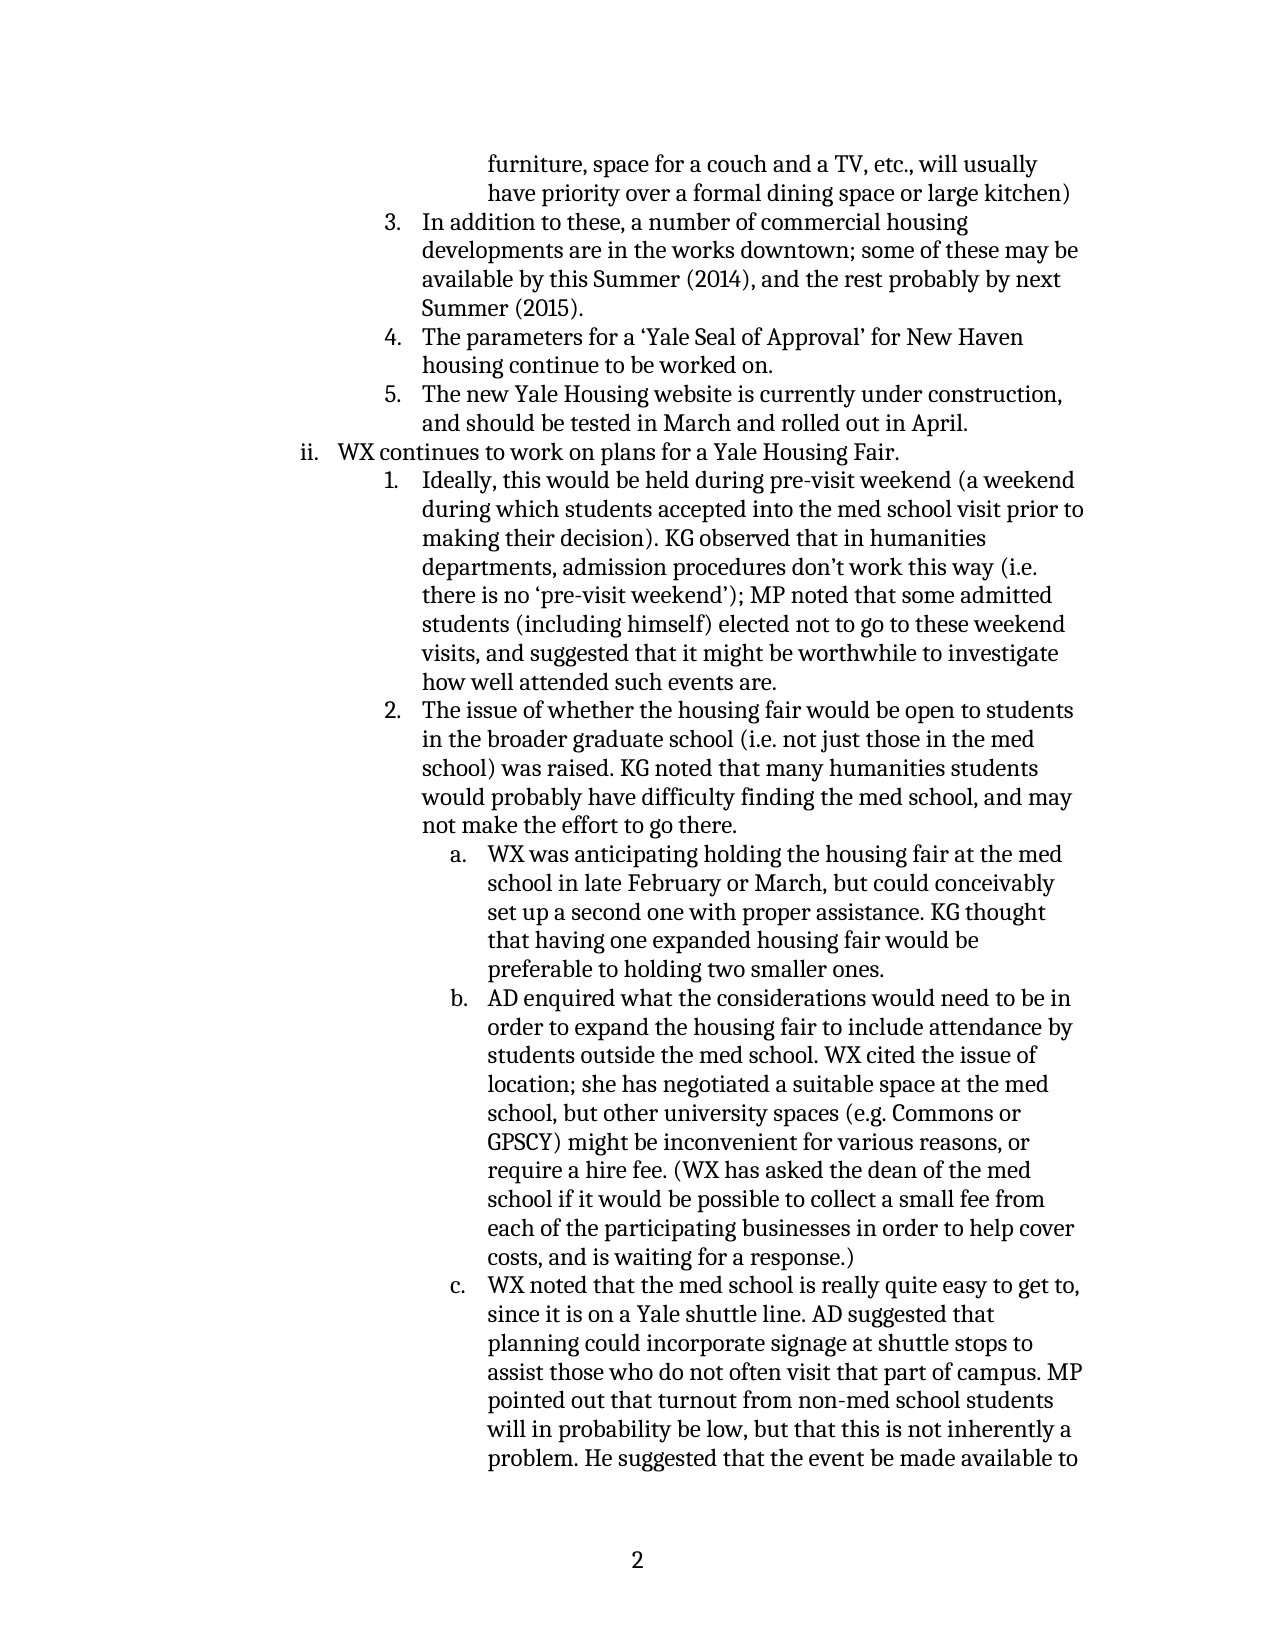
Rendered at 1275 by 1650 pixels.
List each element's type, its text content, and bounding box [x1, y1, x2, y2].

list In addition to these, a number of commercial housing developments are in the works downtown; some of these may be available by this Summer (2014), and the rest probably by next Summer (2015). [384, 207, 1087, 322]
list The issue of whether the housing fair would be open to students in the broader graduate school (i.e. not just those in the med school) was raised. KG noted that many humanities students would probably have difficulty finding the med school, and may not make the effort to go there. [384, 696, 1087, 840]
list WX continues to work on plans for a Yale Housing Fair. [319, 437, 1087, 466]
list Ideally, this would be held during pre-visit weekend (a weekend during which students accepted into the med school visit prior to making their decision). KG observed that in humanities departments, admission procedures don’t work this way (i.e. there is no ‘pre-visit weekend’); MP noted that some admitted students (including himself) elected not to go to these weekend visits, and suggested that it might be worthwhile to investigate how well attended such events are. [384, 466, 1087, 696]
list AD enquired what the considerations would need to be in order to expand the housing fair to include attendance by students outside the med school. WX cited the issue of location; she has negotiated a suitable space at the med school, but other university spaces (e.g. Commons or GPSCY) might be inconvenient for various reasons, or require a hire fee. (WX has asked the dean of the med school if it would be possible to collect a small fee from each of the participating businesses in order to help cover costs, and is waiting for a response.) [450, 984, 1087, 1271]
list The new Yale Housing website is currently under construction, and should be tested in March and rolled out in April. [384, 380, 1087, 437]
list WX was anticipating holding the housing fair at the med school in late February or March, but could conceivably set up a second one with proper assistance. KG thought that having one expanded housing fair would be preferable to holding two smaller ones. [450, 840, 1087, 984]
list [450, 1271, 1087, 1472]
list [450, 150, 1087, 207]
list The parameters for a ‘Yale Seal of Approval’ for New Haven housing continue to be worked on. [384, 322, 1087, 380]
